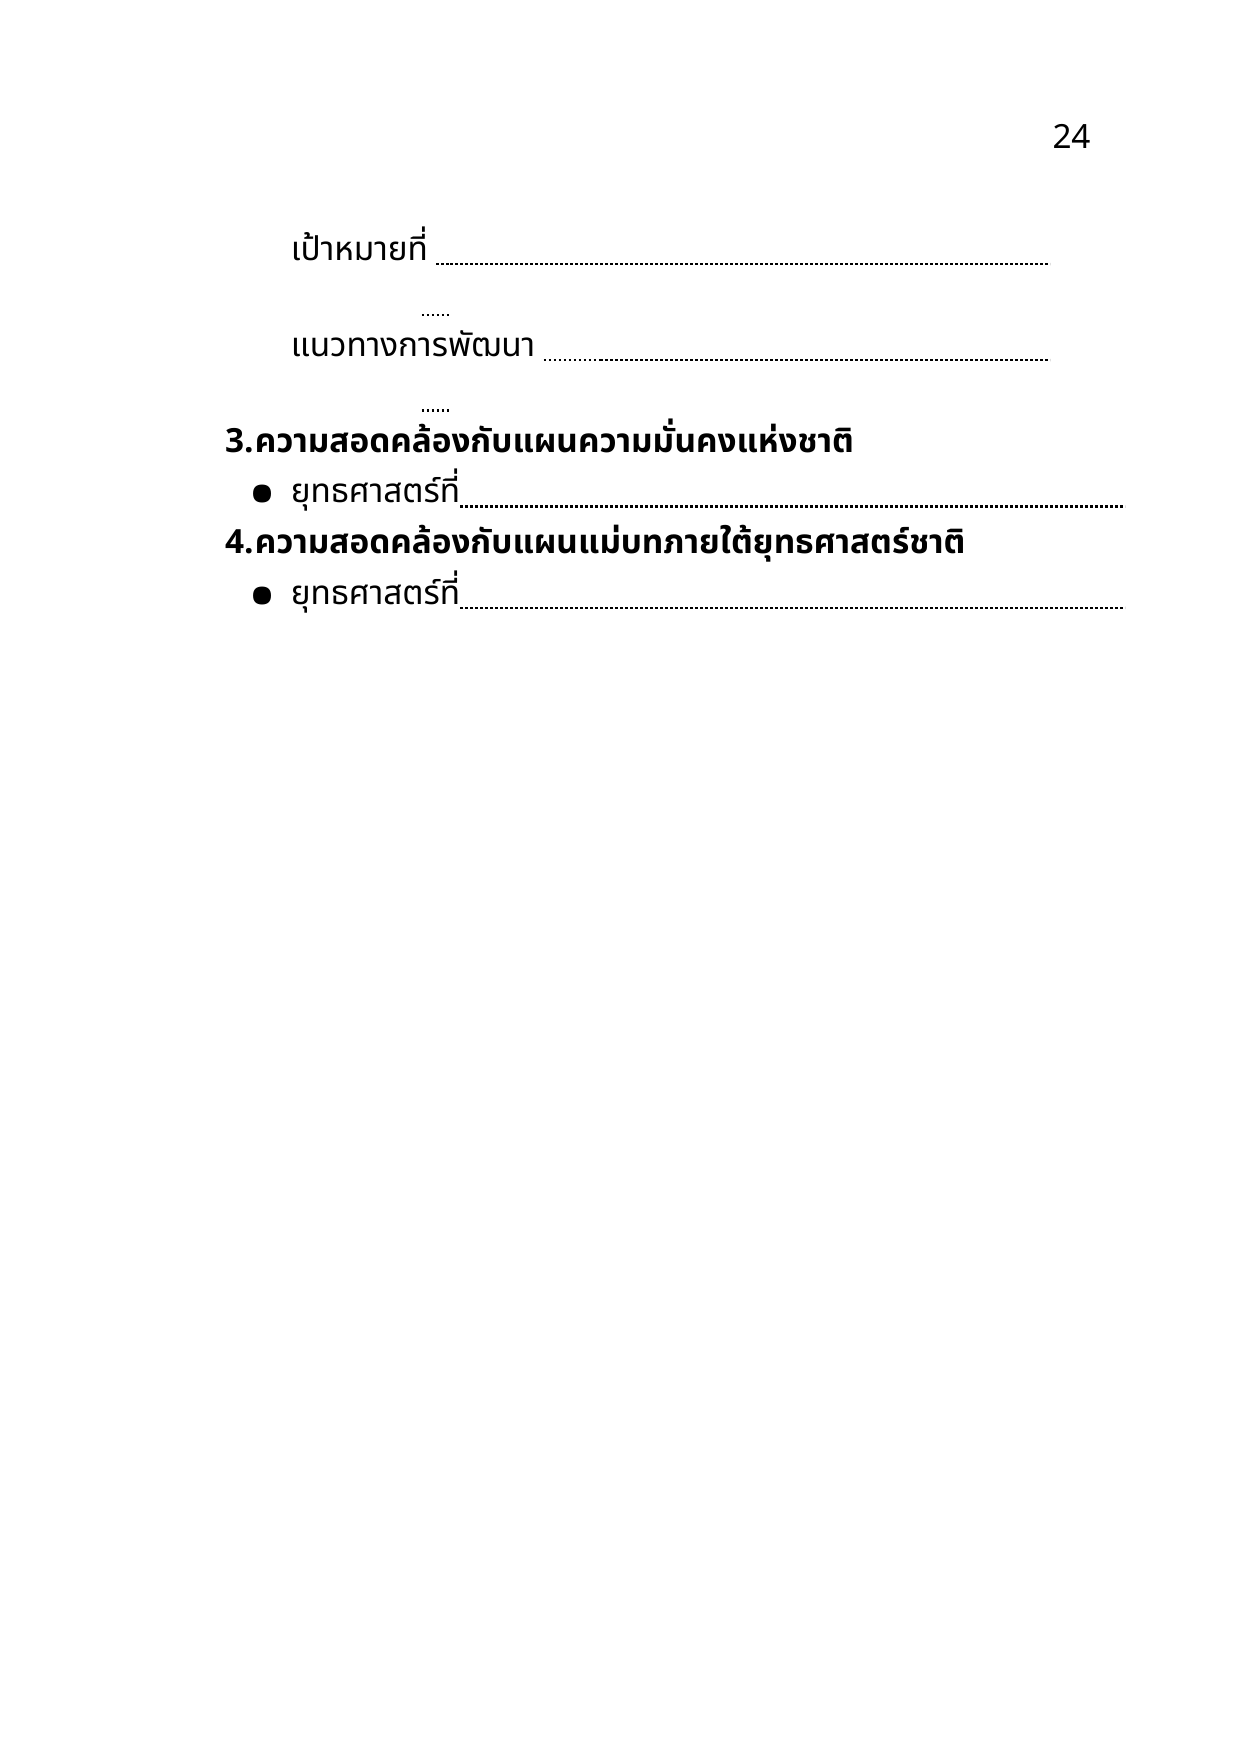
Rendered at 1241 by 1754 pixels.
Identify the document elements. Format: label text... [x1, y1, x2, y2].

list ยุทธศาสตร์ที่ [253, 568, 1090, 619]
list ความสอดคล้องกับแผนแม่บทภายใต้ยุทธศาสตร์ชาติ [225, 518, 1090, 568]
list ความสอดคล้องกับแผนความมั่นคงแห่งชาติ [225, 417, 1090, 467]
list เป้าหมายที่ [291, 225, 1090, 321]
list แนวทางการพัฒนา [291, 321, 1090, 417]
list ยุทธศาสตร์ที่ [253, 467, 1090, 518]
